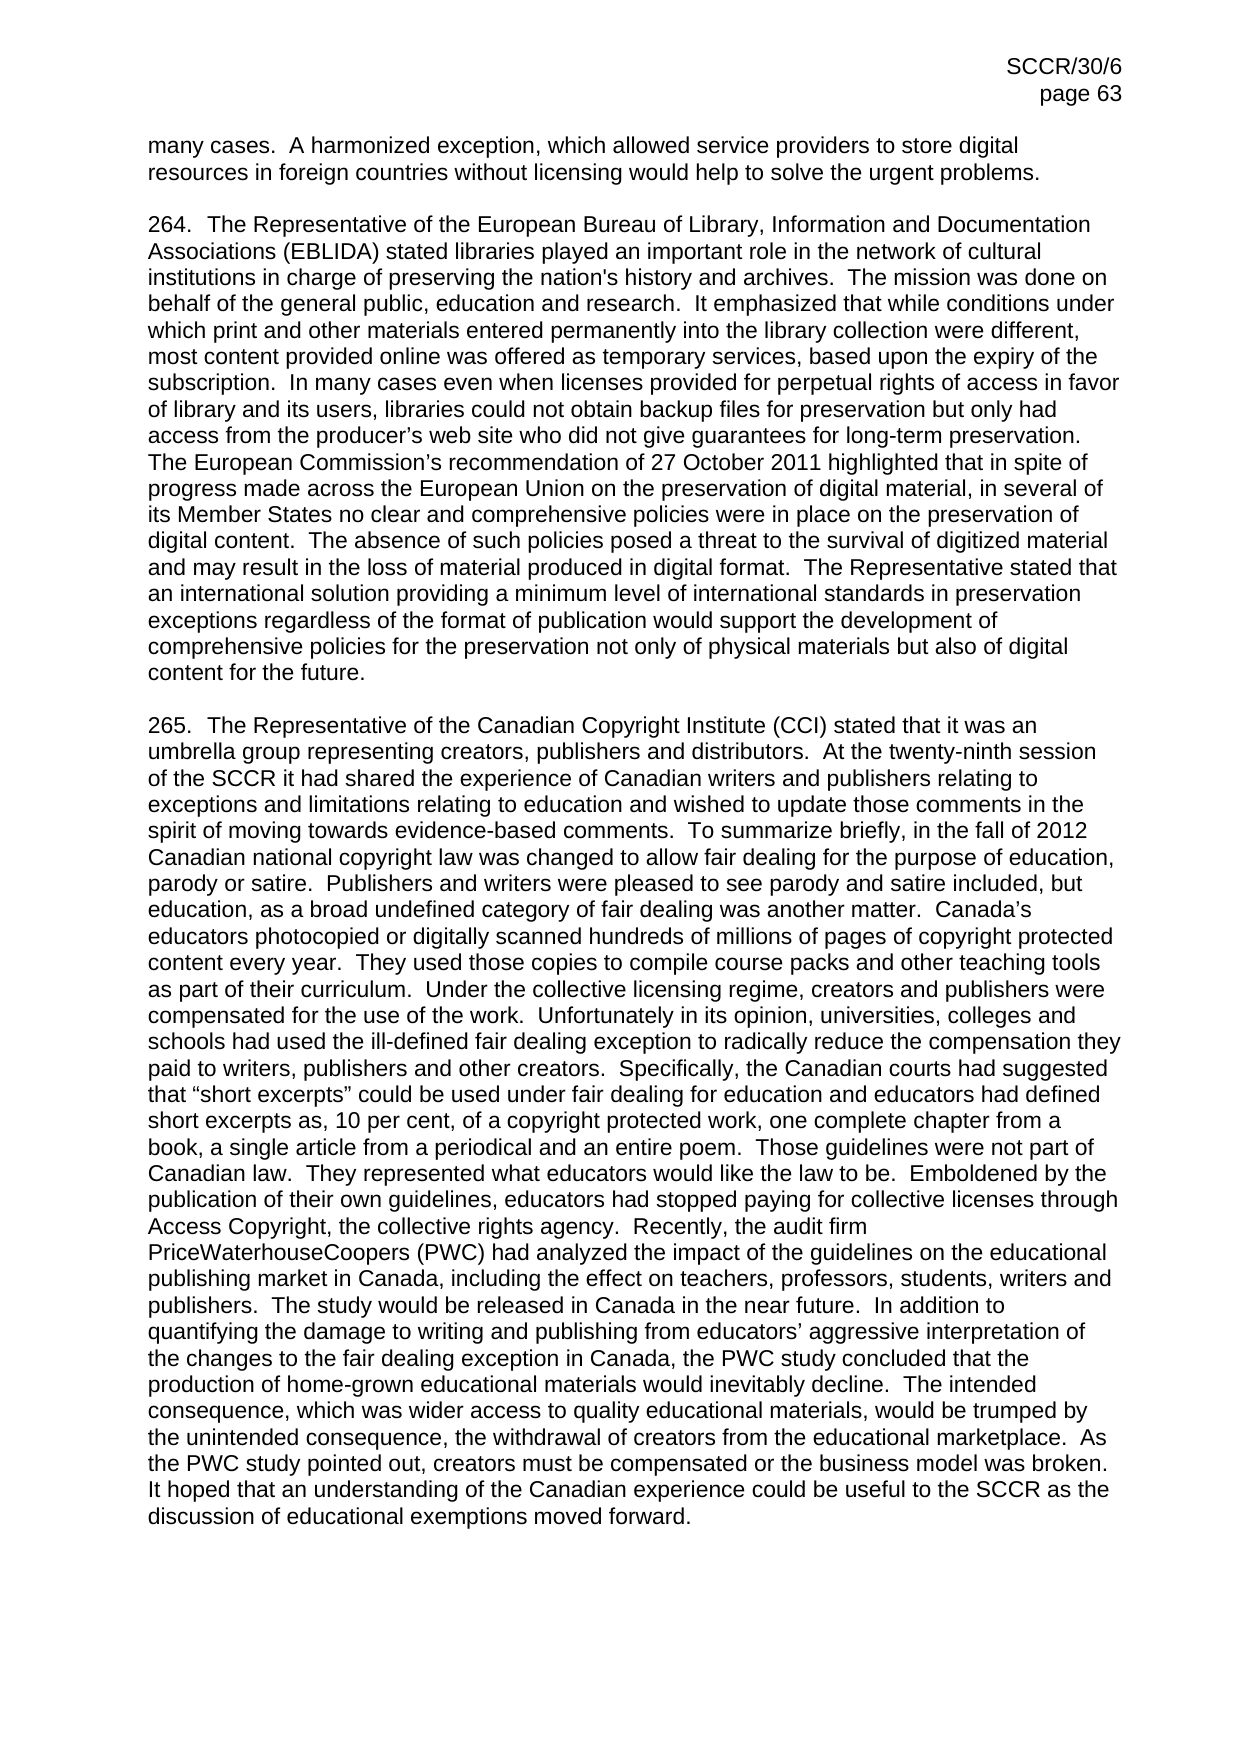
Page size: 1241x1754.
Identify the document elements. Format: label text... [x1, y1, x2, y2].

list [148, 132, 1122, 185]
list The Representative of the European Bureau of Library, Information and Documentation Associations (EBLIDA) stated libraries played an important role in the network of cultural institutions in charge of preserving the nation's history and archives. The mission was done on behalf of the general public, education and research. It emphasized that while conditions under which print and other materials entered permanently into the library collection were different, most content provided online was offered as temporary services, based upon the expiry of the subscription. In many cases even when licenses provided for perpetual rights of access in favor of library and its users, libraries could not obtain backup files for preservation but only had access from the producer’s web site who did not give guarantees for long-term preservation. The European Commission’s recommendation of 27 October 2011 highlighted that in spite of progress made across the European Union on the preservation of digital material, in several of its Member States no clear and comprehensive policies were in place on the preservation of digital content. The absence of such policies posed a threat to the survival of digitized material and may result in the loss of material produced in digital format. The Representative stated that an international solution providing a minimum level of international standards in preservation exceptions regardless of the format of publication would support the development of comprehensive policies for the preservation not only of physical materials but also of digital content for the future. [148, 211, 1122, 686]
list The Representative of the Canadian Copyright Institute (CCI) stated that it was an umbrella group representing creators, publishers and distributors. At the twenty-ninth session of the SCCR it had shared the experience of Canadian writers and publishers relating to exceptions and limitations relating to education and wished to update those comments in the spirit of moving towards evidence-based comments. To summarize briefly, in the fall of 2012 Canadian national copyright law was changed to allow fair dealing for the purpose of education, parody or satire. Publishers and writers were pleased to see parody and satire included, but education, as a broad undefined category of fair dealing was another matter. Canada’s educators photocopied or digitally scanned hundreds of millions of pages of copyright protected content every year. They used those copies to compile course packs and other teaching tools as part of their curriculum. Under the collective licensing regime, creators and publishers were compensated for the use of the work. Unfortunately in its opinion, universities, colleges and schools had used the ill-defined fair dealing exception to radically reduce the compensation they paid to writers, publishers and other creators. Specifically, the Canadian courts had suggested that “short excerpts” could be used under fair dealing for education and educators had defined short excerpts as, 10 per cent, of a copyright protected work, one complete chapter from a book, a single article from a periodical and an entire poem. Those guidelines were not part of Canadian law. They represented what educators would like the law to be. Emboldened by the publication of their own guidelines, educators had stopped paying for collective licenses through Access Copyright, the collective rights agency. Recently, the audit firm PriceWaterhouseCoopers (PWC) had analyzed the impact of the guidelines on the educational publishing market in Canada, including the effect on teachers, professors, students, writers and publishers. The study would be released in Canada in the near future. In addition to quantifying the damage to writing and publishing from educators’ aggressive interpretation of the changes to the fair dealing exception in Canada, the PWC study concluded that the production of home-grown educational materials would inevitably decline. The intended consequence, which was wider access to quality educational materials, would be trumped by the unintended consequence, the withdrawal of creators from the educational marketplace. As the PWC study pointed out, creators must be compensated or the business model was broken. It hoped that an understanding of the Canadian experience could be useful to the SCCR as the discussion of educational exemptions moved forward. [148, 712, 1122, 1529]
